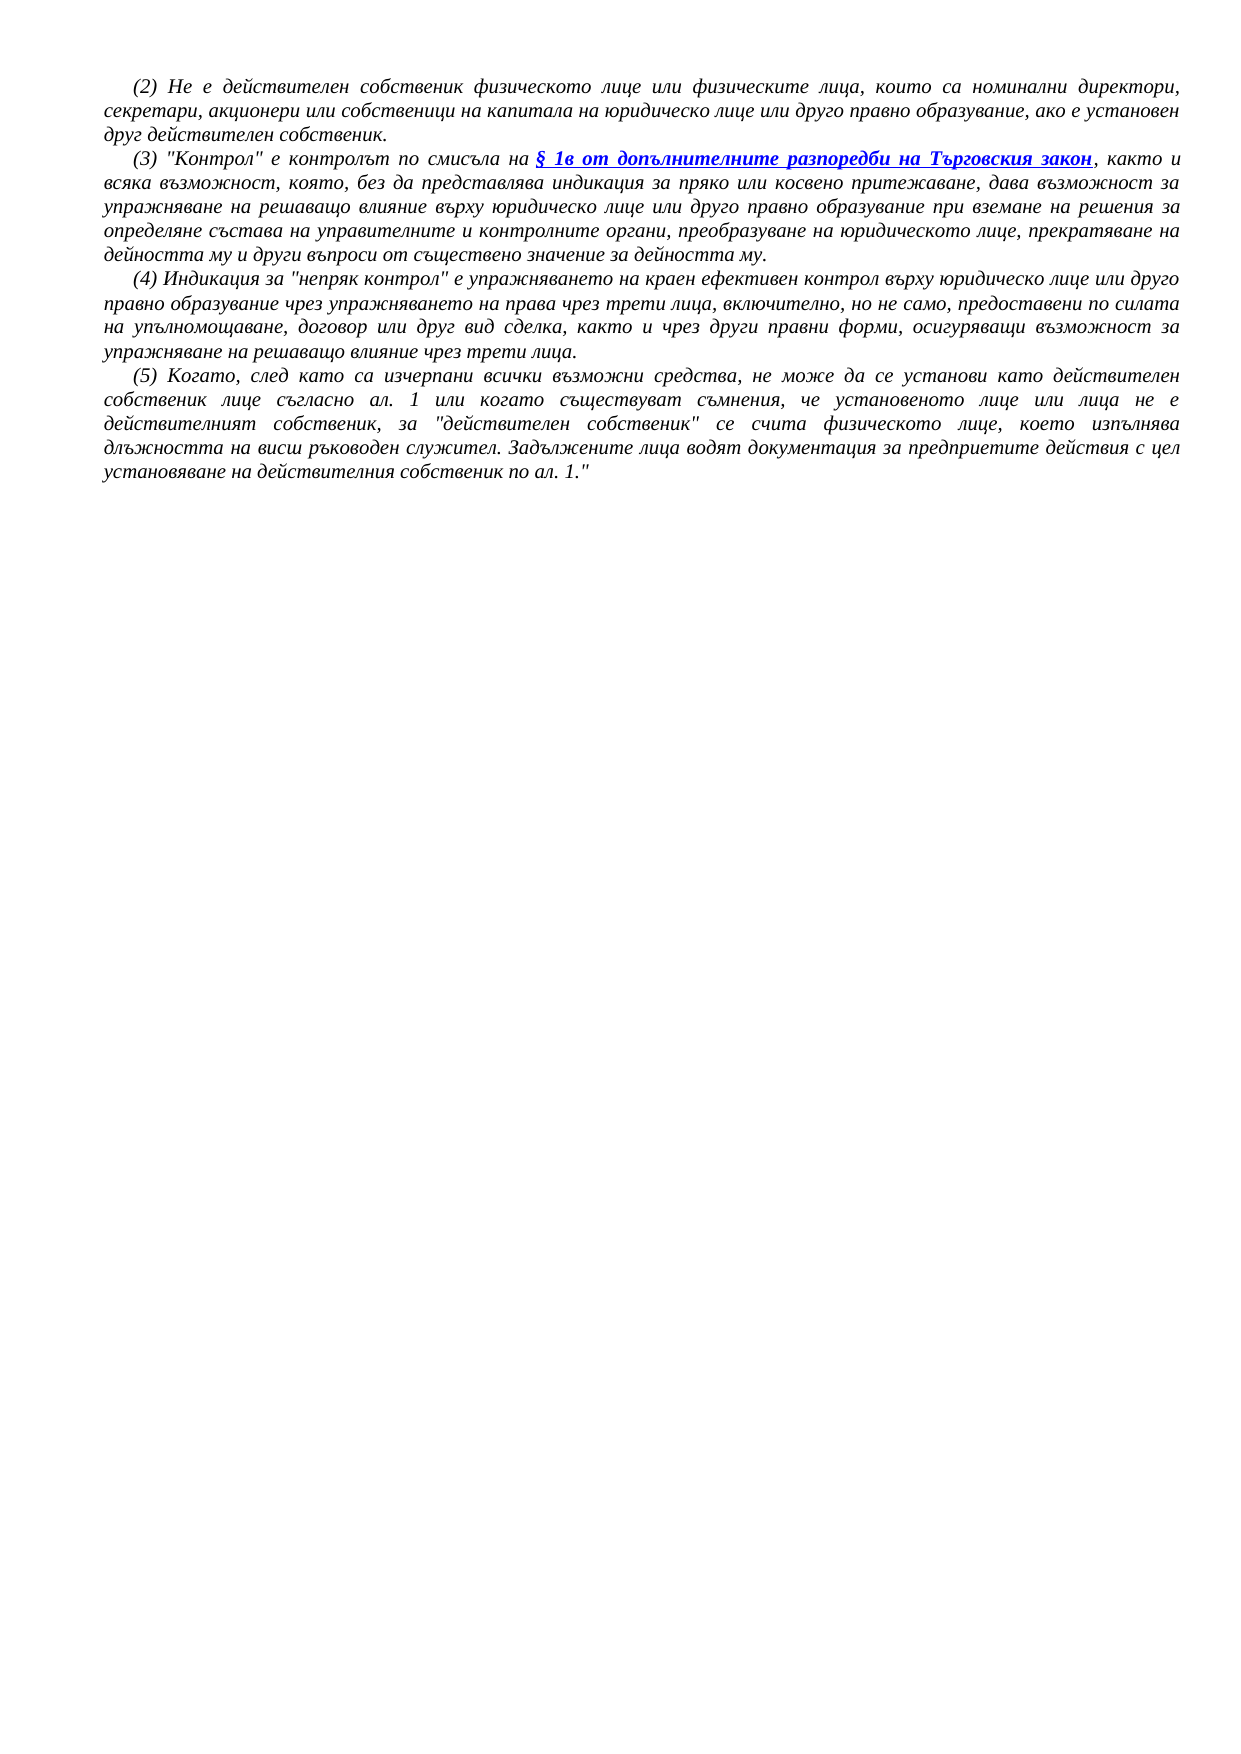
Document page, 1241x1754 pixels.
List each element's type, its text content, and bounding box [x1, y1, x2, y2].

text (2) Не е действителен собственик физическото лице или физическите лица, които са номинални директори, секретари, акционери или собственици на капитала на юридическо лице или друго правно образувание, ако е установен друг действителен собственик. [103, 74, 1181, 146]
text (5) Когато, след като са изчерпани всички възможни средства, не може да се установи като действителен собственик лице съгласно ал. 1 или когато съществуват съмнения, че установеното лице или лица не е действителният собственик, за "действителен собственик" се счита физическото лице, което изпълнява длъжността на висш ръководен служител. Задължените лица водят документация за предприетите действия с цел установяване на действителния собственик по ал. 1." [103, 363, 1181, 483]
text (4) Индикация за "непряк контрол" е упражняването на краен ефективен контрол върху юридическо лице или друго правно образувание чрез упражняването на права чрез трети лица, включително, но не само, предоставени по силата на упълномощаване, договор или друг вид сделка, както и чрез други правни форми, осигуряващи възможност за упражняване на решаващо влияние чрез трети лица. [103, 266, 1181, 363]
text (3) "Контрол" е контролът по смисъла на § 1в от допълнителните разпоредби на Търговския закон, както и всяка възможност, която, без да представлява индикация за пряко или косвено притежаване, дава възможност за упражняване на решаващо влияние върху юридическо лице или друго правно образувание при вземане на решения за определяне състава на управителните и контролните органи, преобразуване на юридическото лице, прекратяване на дейността му и други въпроси от съществено значение за дейността му. [103, 146, 1181, 266]
